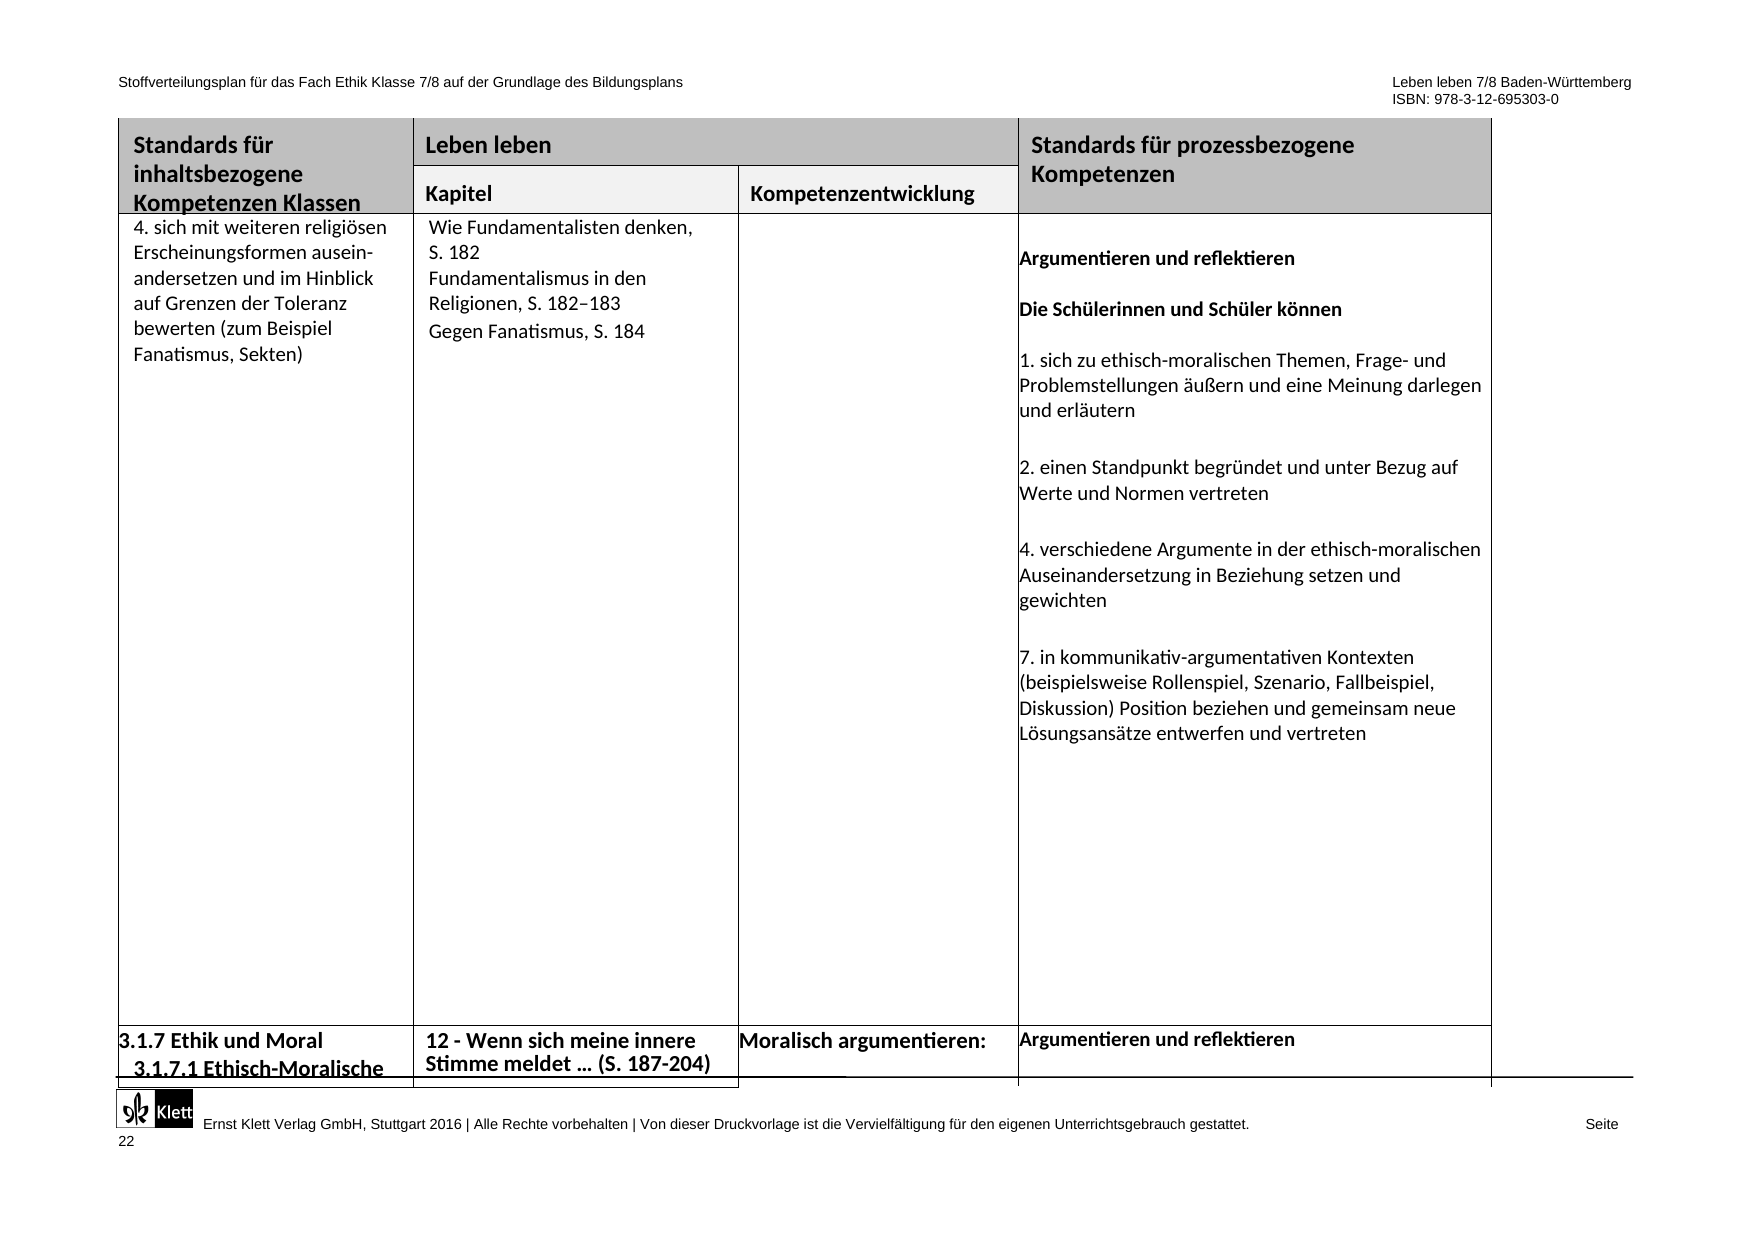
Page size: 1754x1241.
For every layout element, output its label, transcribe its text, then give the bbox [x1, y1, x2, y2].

table_cell 3.1.7 Ethik und Moral 3.1.7.1 Ethisch-Moralische Grundlagen des Handelns Die Schülerinnen und Schüler können [119, 1026, 413, 1087]
table_cell 12 - Wenn sich meine innere Stimme meldet … (S. 187-204) [414, 1026, 738, 1087]
table_cell 4. sich mit weiteren religiösen Erscheinungsformen ausein-andersetzen und im Hinblick auf Grenzen der Toleranz bewerten (zum Beispiel Fanatismus, Sekten) [119, 214, 413, 1025]
table_cell Moralisch argumentieren: Argumente abwägen und zu einer Entscheidung finden [739, 1026, 1019, 1087]
table_header Standards für prozessbezogene Kompetenzen [1019, 118, 1491, 213]
table_header Standards für inhaltsbezogene Kompetenzen Klassen 7/8 [119, 118, 413, 213]
table_cell Kompetenzentwicklung [739, 166, 1018, 213]
table_cell Kapitel [414, 166, 738, 213]
table_cell Wie Fundamentalisten denken, S. 182 Fundamentalismus in den Religionen, S. 182–183 Gegen Fanatismus, S. 184 [414, 214, 738, 1025]
table_header Leben leben [414, 118, 1018, 165]
picture [116, 1089, 193, 1128]
